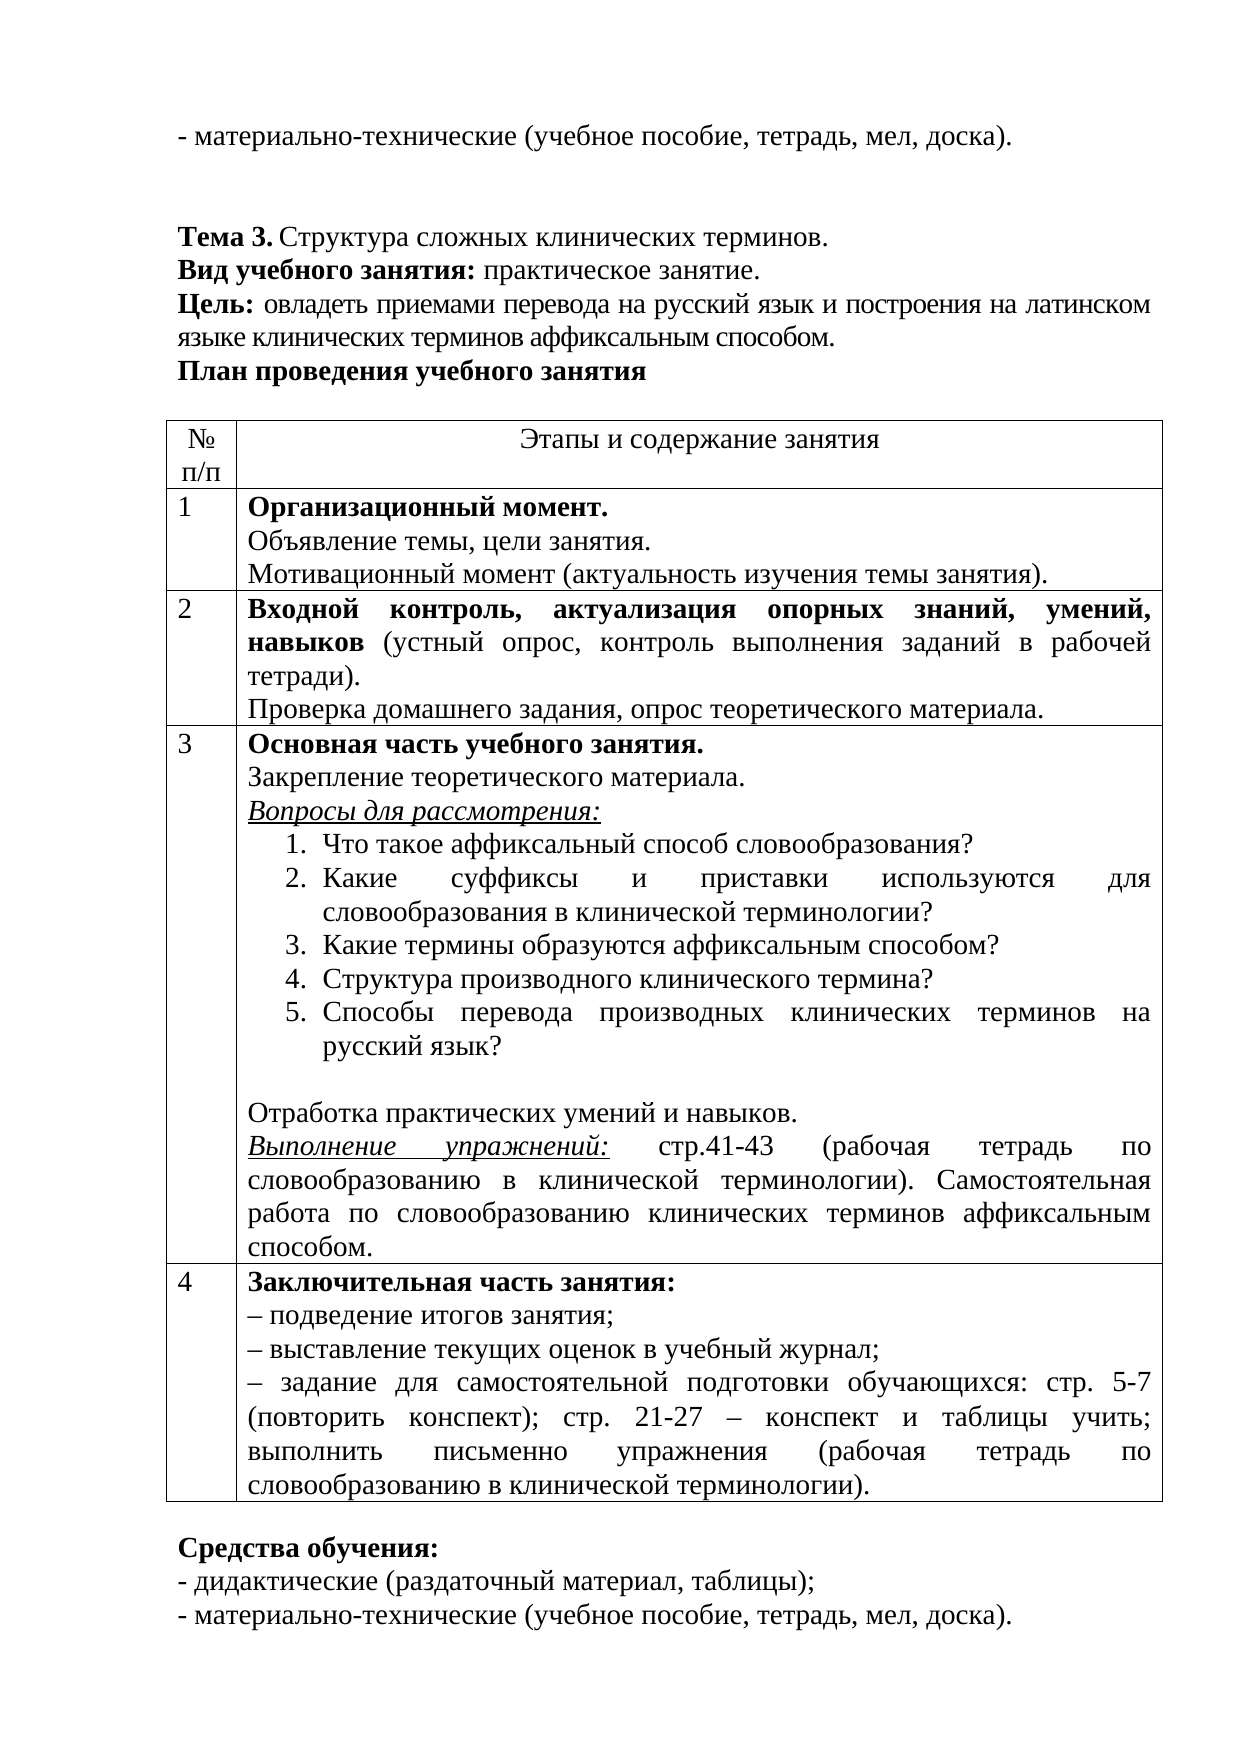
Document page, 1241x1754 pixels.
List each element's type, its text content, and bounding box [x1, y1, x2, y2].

table_cell 2 [167, 591, 236, 725]
table_cell 3 [167, 726, 236, 1263]
text Цель: овладеть приемами перевода на русский язык и построения на латинском языке клинических терминов аффиксальным способом. [177, 286, 1152, 353]
table_cell Входной контроль, актуализация опорных знаний, умений, навыков (устный опрос, контроль выполнения заданий в рабочей тетради). Проверка домашнего задания, опрос теоретического материала. [237, 591, 1162, 725]
text - материально-технические (учебное пособие, тетрадь, мел, доска). [177, 1597, 1152, 1630]
text Тема 3. Структура сложных клинических терминов. [177, 219, 1152, 252]
table_cell 1 [167, 489, 236, 590]
text - дидактические (раздаточный материал, таблицы); [177, 1563, 1152, 1597]
table_cell Заключительная часть занятия: – подведение итогов занятия; – выставление текущих оценок в учебный журнал; – задание для самостоятельной подготовки обучающихся: стр. 5-7 (повторить конспект); стр. 21-27 – конспект и таблицы учить; выполнить письменно упражнения (рабочая тетрадь по словообразованию в клинической терминологии). [237, 1264, 1162, 1501]
table_header № п/п [167, 421, 236, 488]
text - материально-технические (учебное пособие, тетрадь, мел, доска). [177, 118, 1152, 152]
text План проведения учебного занятия [177, 353, 1152, 386]
text Средства обучения: [177, 1530, 1152, 1563]
table_cell Основная часть учебного занятия. Закрепление теоретического материала. Вопросы для рассмотрения: Что такое аффиксальный способ словообразования? Какие суффиксы и приставки используются для словообразования в клинической терминологии? Какие термины образуются аффиксальным способом? Структура производного клинического термина? Способы перевода производных клинических терминов на русский язык? Отработка практических умений и навыков. Выполнение упражнений: стр.41-43 (рабочая тетрадь по словообразованию в клинической терминологии). Самостоятельная работа по словообразованию клинических терминов аффиксальным способом. [237, 726, 1162, 1263]
table_cell Организационный момент. Объявление темы, цели занятия. Мотивационный момент (актуальность изучения темы занятия). [237, 489, 1162, 590]
table_header Этапы и содержание занятия [237, 421, 1162, 488]
table_cell 4 [167, 1264, 236, 1501]
text Вид учебного занятия: практическое занятие. [177, 252, 1152, 286]
